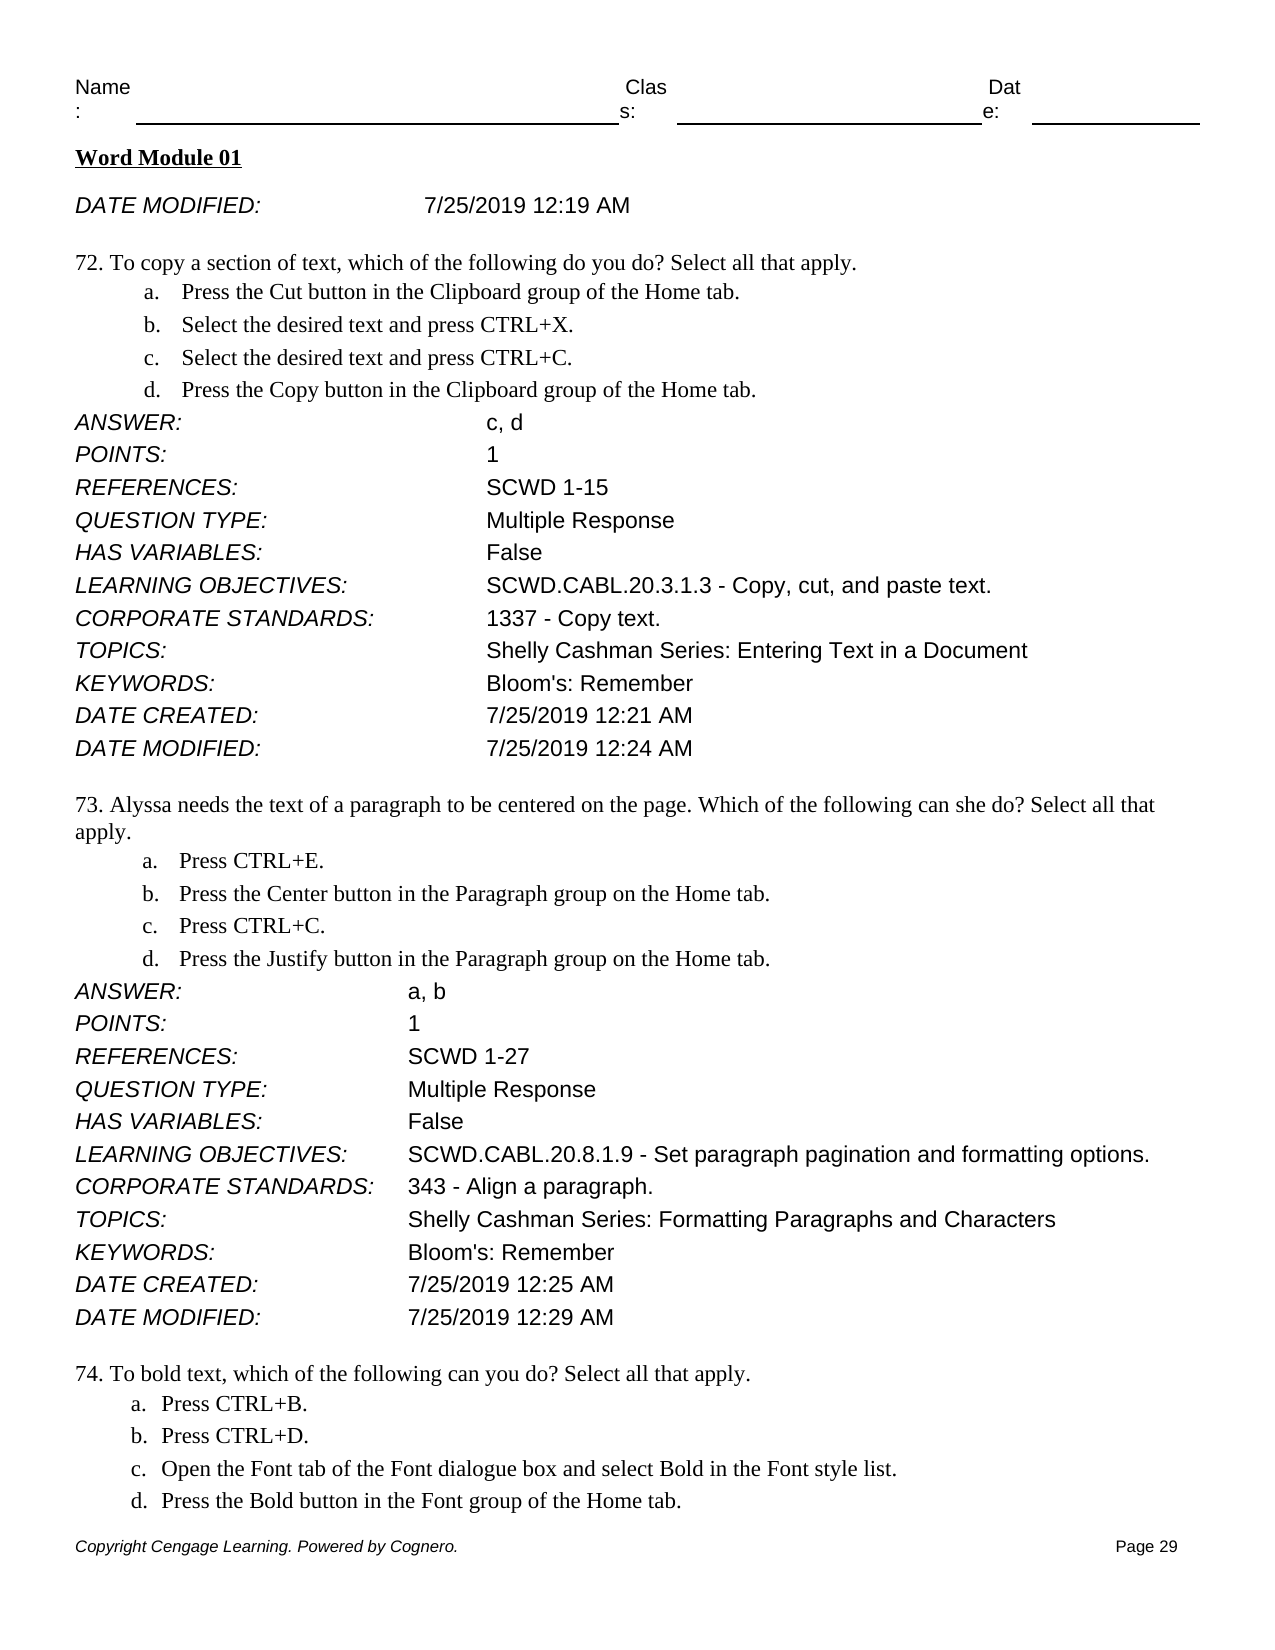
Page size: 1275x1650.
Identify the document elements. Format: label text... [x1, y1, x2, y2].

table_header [75, 1360, 1200, 1517]
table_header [75, 189, 1200, 222]
table_header 72. To copy a section of text, which of the following do you do? Select all that apply. [75, 249, 1200, 764]
table_header 73. Alyssa needs the text of a paragraph to be centered on the page. Which of the following can she do? Select all that apply. [75, 791, 1200, 1333]
